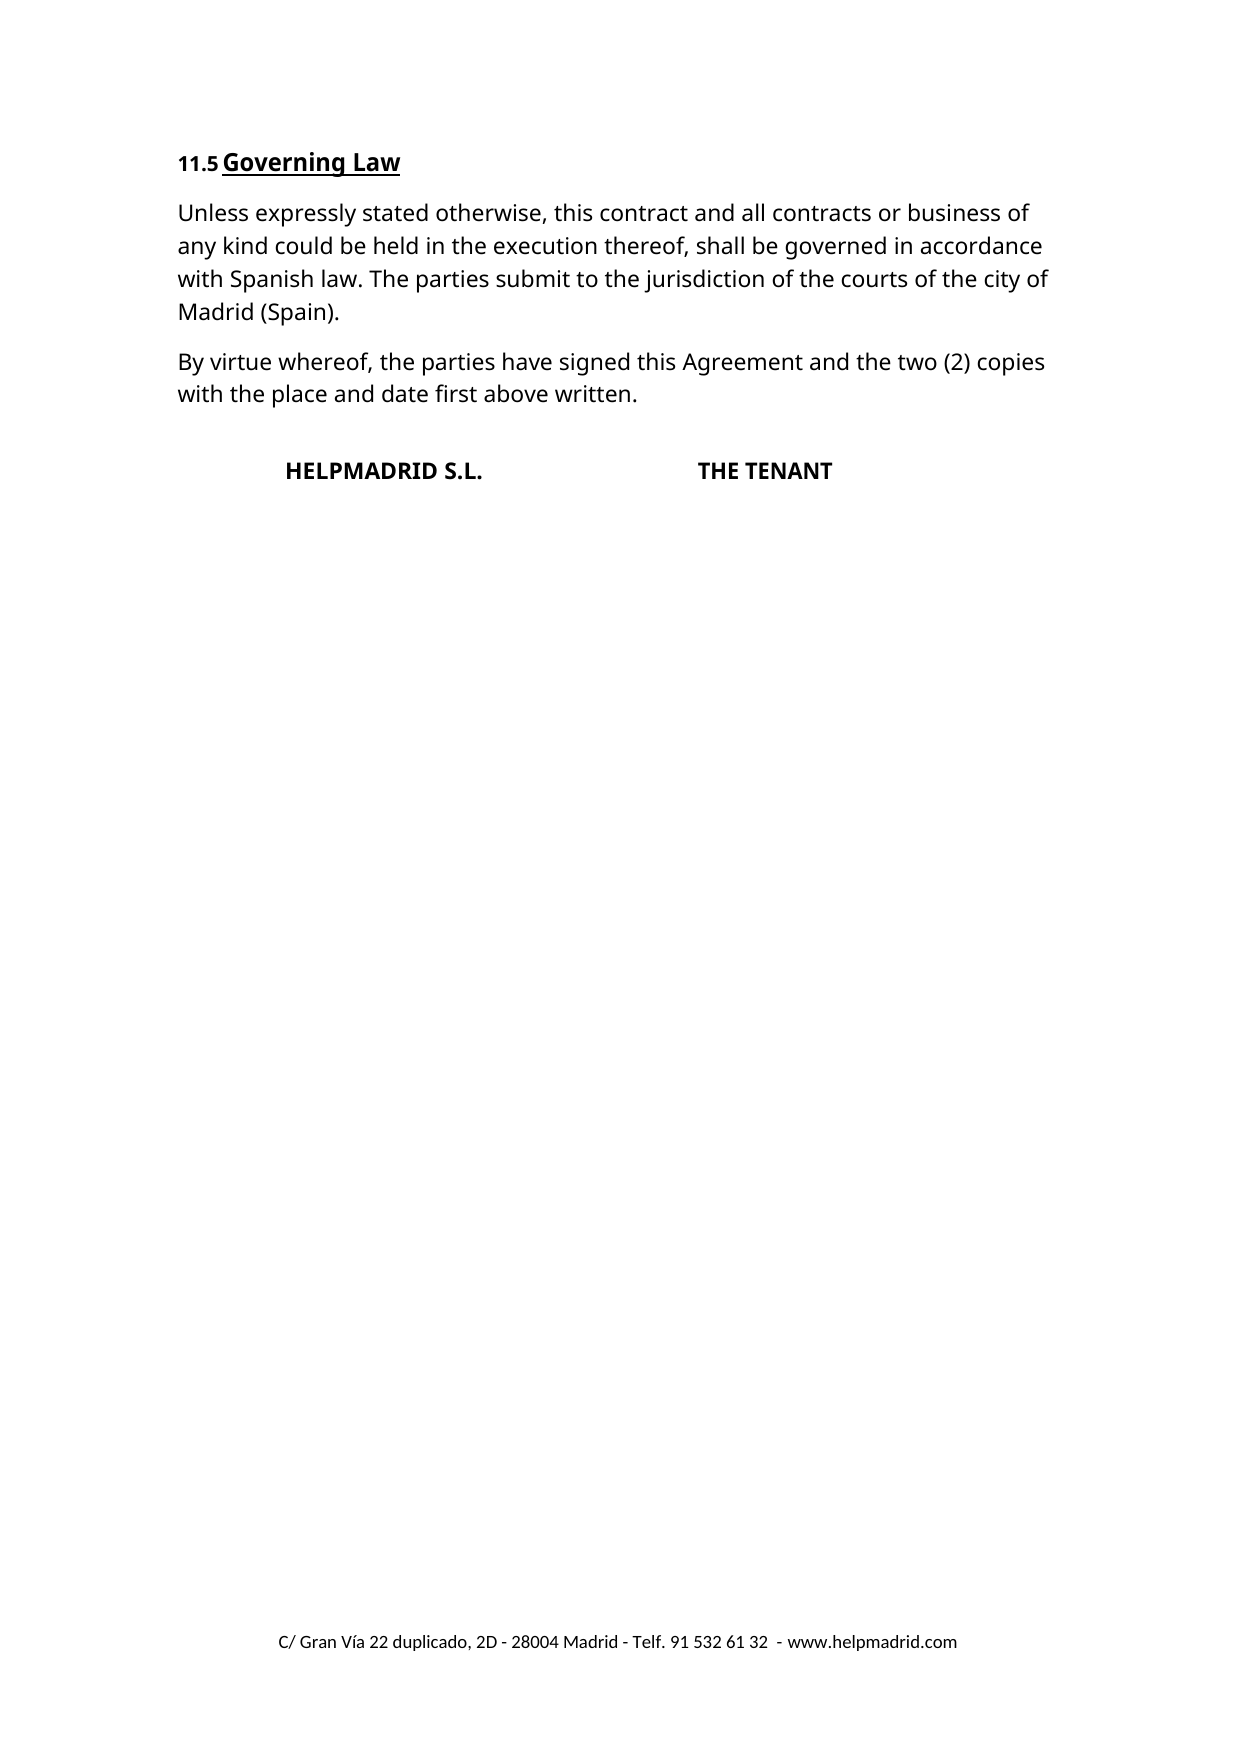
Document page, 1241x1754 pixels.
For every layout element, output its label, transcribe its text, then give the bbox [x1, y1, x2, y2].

text By virtue whereof, the parties have signed this Agreement and the two (2) copies with the place and date first above written. [177, 346, 1067, 409]
text Unless expressly stated otherwise, this contract and all contracts or business of any kind could be held in the execution thereof, shall be governed in accordance with Spanish law. The parties submit to the jurisdiction of the courts of the city of Madrid (Spain). [177, 197, 1067, 327]
list Governing Law [177, 145, 1067, 179]
text HELPMADRID S.L. THE TENANT [285, 455, 1067, 486]
